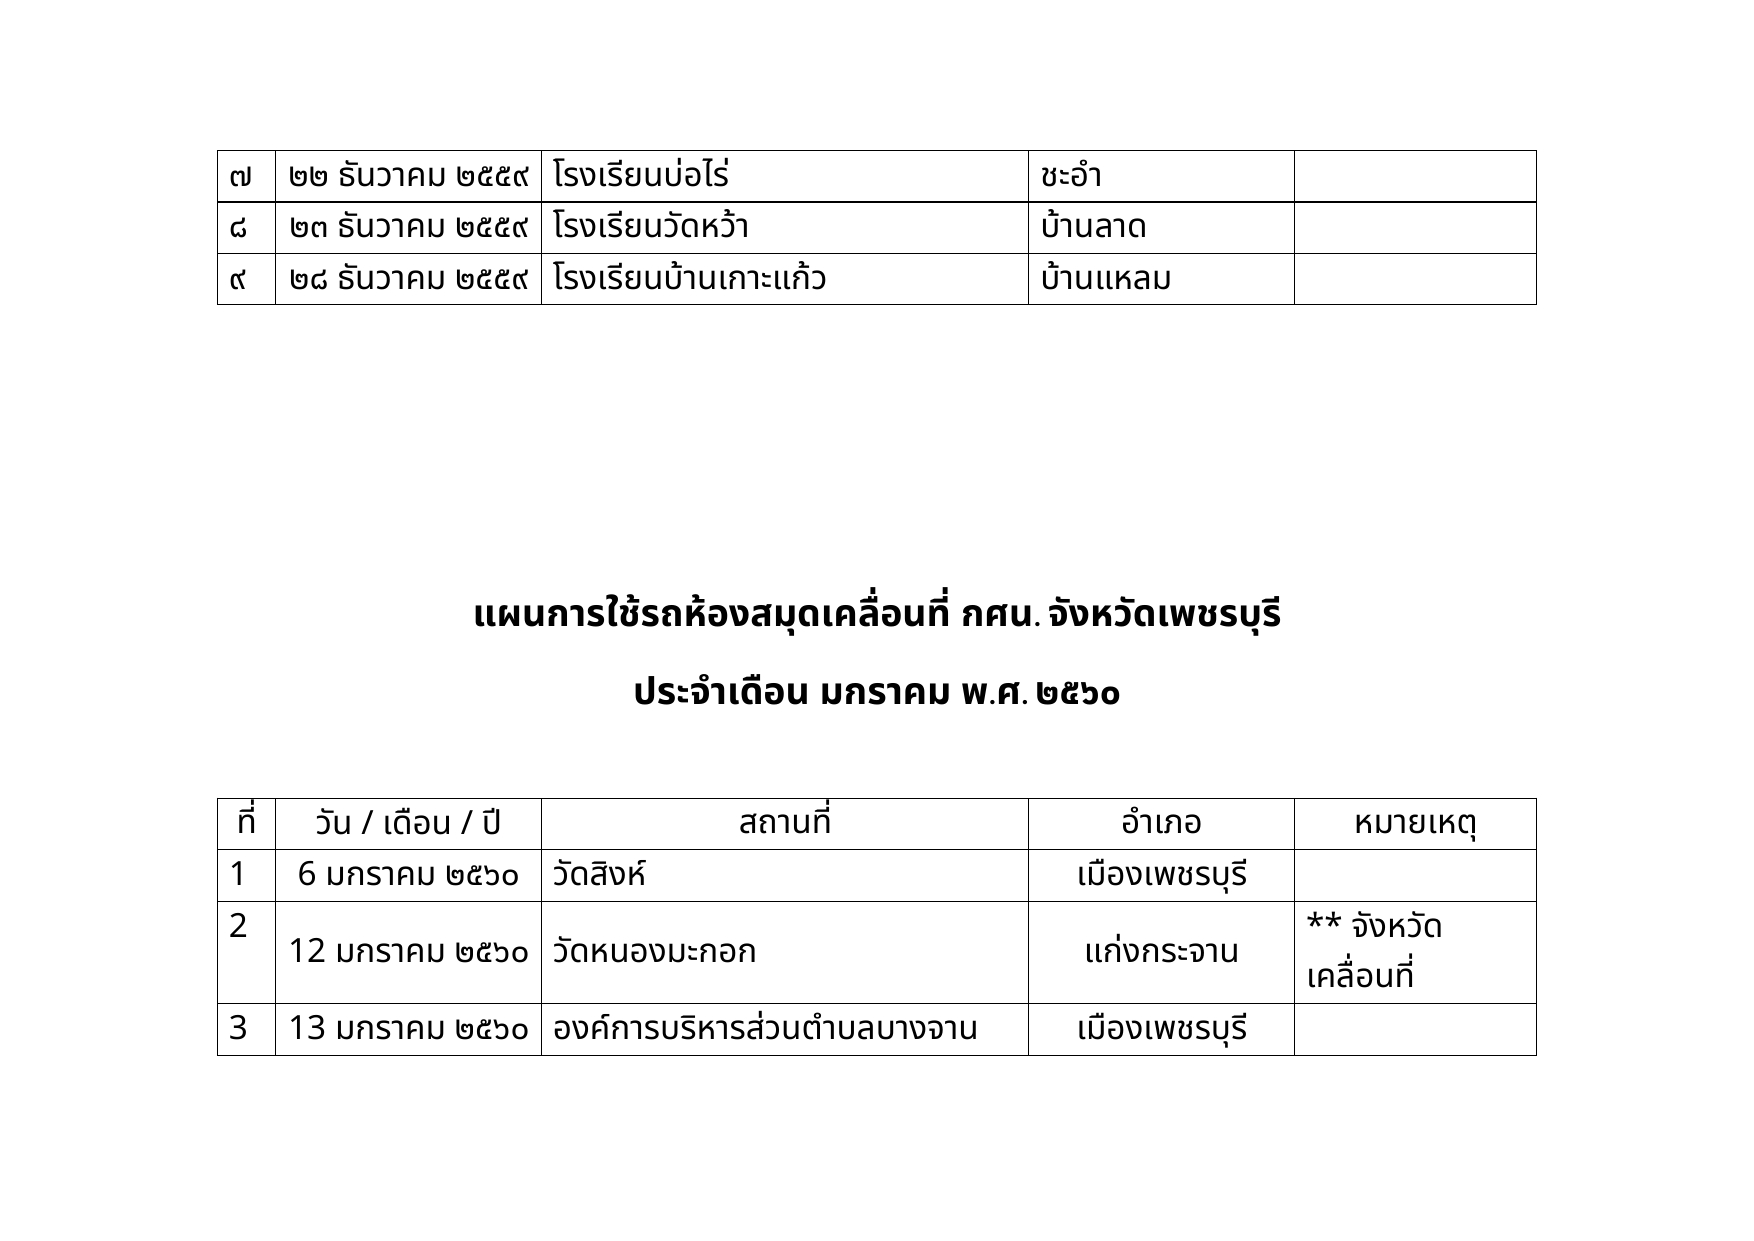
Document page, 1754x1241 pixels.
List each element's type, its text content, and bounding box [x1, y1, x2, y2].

table_cell เมืองเพชรบุรี [1029, 850, 1294, 901]
table_header ที่ [218, 799, 275, 849]
table_cell 1 [218, 850, 275, 901]
table_cell ๙ [218, 254, 275, 304]
table_cell เมืองเพชรบุรี [1029, 1004, 1294, 1054]
table_cell บ้านลาด [1029, 203, 1294, 253]
table_cell โรงเรียนวัดหว้า [542, 203, 1028, 253]
table_header อำเภอ [1029, 799, 1294, 849]
table_cell วัดสิงห์ [542, 850, 1028, 901]
table_cell ๒๒ ธันวาคม ๒๕๕๙ [276, 151, 541, 201]
text ประจำเดือน มกราคม พ.ศ. ๒๕๖๐ [150, 664, 1604, 721]
table_cell 6 มกราคม ๒๕๖๐ [276, 850, 541, 901]
table_cell 13 มกราคม ๒๕๖๐ [276, 1004, 541, 1054]
table_cell โรงเรียนบ้านเกาะแก้ว [542, 254, 1028, 304]
table_header สถานที่ [542, 799, 1028, 849]
table_cell วัดหนองมะกอก [542, 902, 1028, 1003]
table_cell ๘ [218, 203, 275, 253]
table_cell [1295, 203, 1536, 253]
table_cell บ้านแหลม [1029, 254, 1294, 304]
table_cell 2 [218, 902, 275, 1003]
text แผนการใช้รถห้องสมุดเคลื่อนที่ กศน. จังหวัดเพชรบุรี [150, 587, 1604, 643]
table_cell ชะอำ [1029, 151, 1294, 201]
table_cell โรงเรียนบ่อไร่ [542, 151, 1028, 201]
table_cell 12 มกราคม ๒๕๖๐ [276, 902, 541, 1003]
table_cell แก่งกระจาน [1029, 902, 1294, 1003]
table_cell [1295, 254, 1536, 304]
table_cell องค์การบริหารส่วนตำบลบางจาน [542, 1004, 1028, 1054]
table_cell ๒๘ ธันวาคม ๒๕๕๙ [276, 254, 541, 304]
table_cell ๒๓ ธันวาคม ๒๕๕๙ [276, 203, 541, 253]
table_cell ๗ [218, 151, 275, 201]
table_cell ** จังหวัดเคลื่อนที่ [1295, 902, 1536, 1003]
table_cell [1295, 850, 1536, 901]
table_cell [1295, 1004, 1536, 1054]
table_header หมายเหตุ [1295, 799, 1536, 849]
table_cell [1295, 151, 1536, 201]
table_cell 3 [218, 1004, 275, 1054]
table_header วัน / เดือน / ปี [276, 799, 541, 849]
